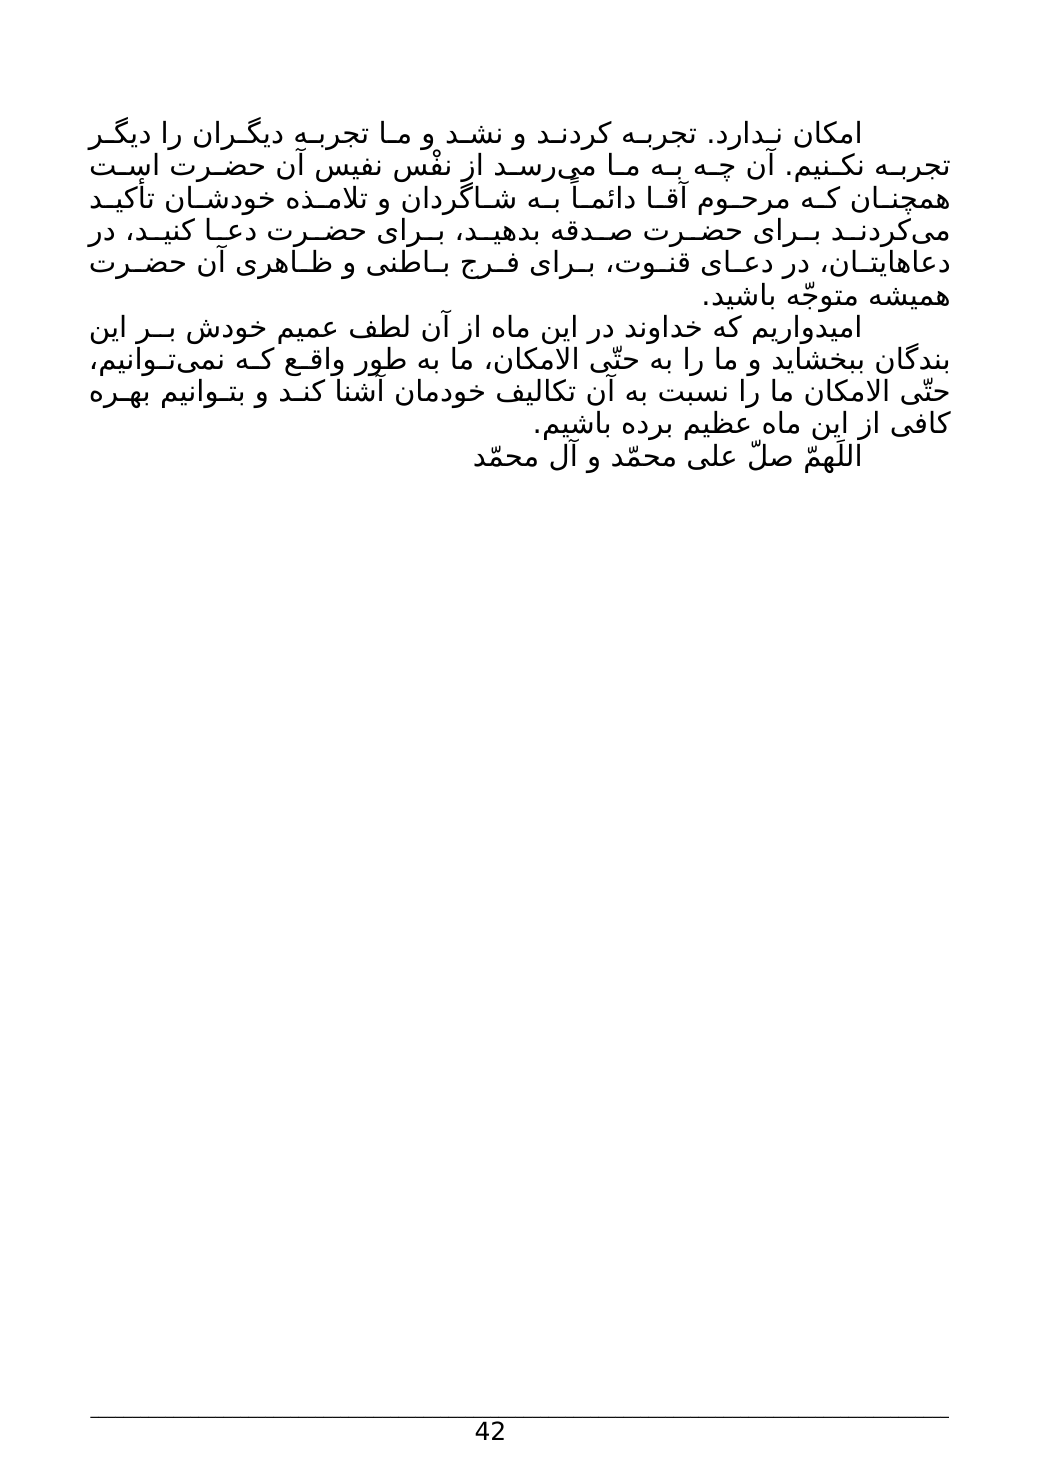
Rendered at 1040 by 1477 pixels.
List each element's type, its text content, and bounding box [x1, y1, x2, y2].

text امكان ندارد. تجربه كردند و نشد و ما تجربه دیگران را دیگر تجربه نكنیم. آن چه به ما می‌رسد از نفْس نفیس آن حضرت است همچنان كه مرحوم آقا دائماً به شاگردان و تلامذه خودشان تأكید می‌كردند برای حضرت صدقه بدهید، برای حضرت دعا كنید، در دعاهایتان، در دعای قنوت، برای فرج باطنی و ظاهری آن حضرت همیشه متوجّه باشید. [89, 118, 951, 312]
text امیدواریم كه خداوند در این ماه از آن لطف عمیم خودش بر این بندگان ببخشاید و ما را به حتّی الامكان، ما به طور واقع كه نمی‌توانیم، حتّی الامكان ما را نسبت به آن تكالیف خودمان آشنا كند و بتوانیم بهره كافی از این ماه عظیم برده باشیم. [89, 312, 951, 441]
text اللَهمّ صلّ علی محمّد و آل محمّد [89, 441, 951, 473]
